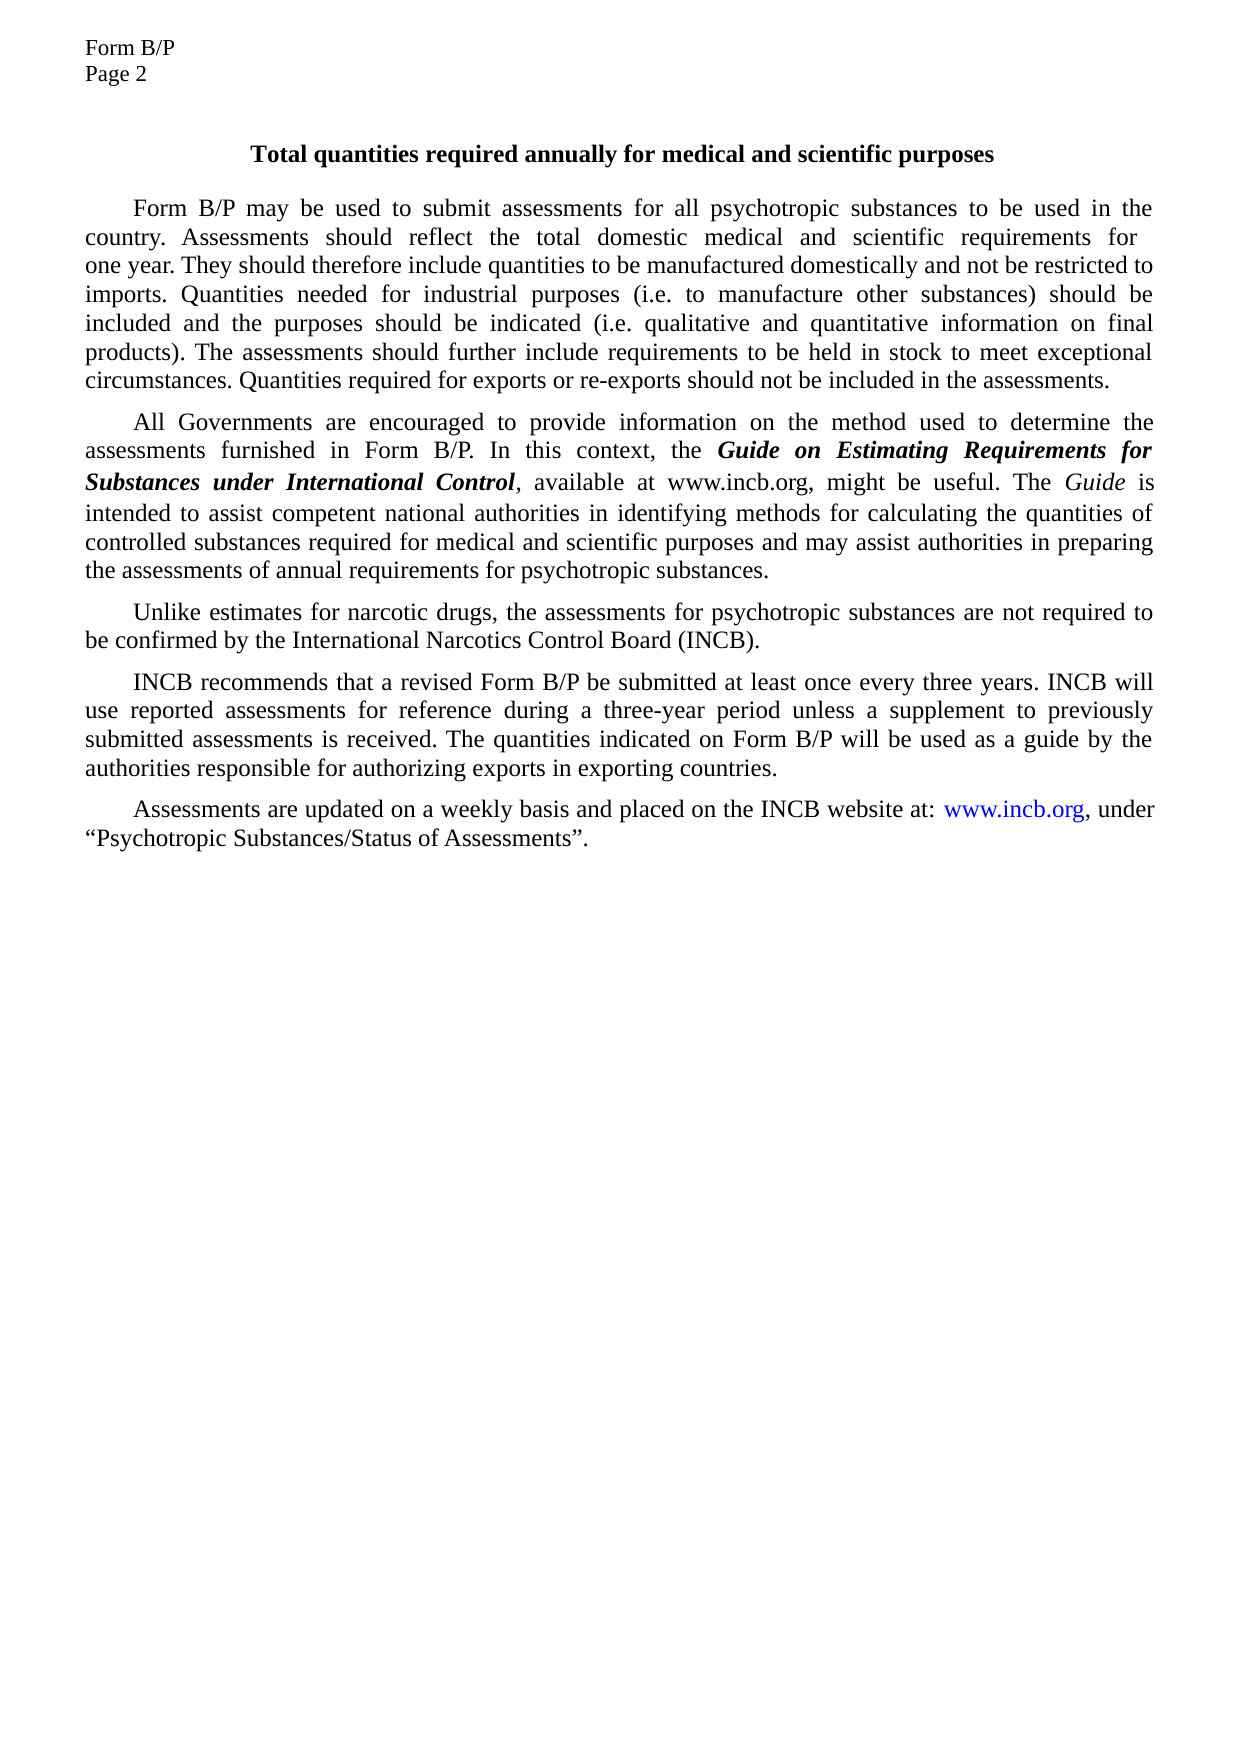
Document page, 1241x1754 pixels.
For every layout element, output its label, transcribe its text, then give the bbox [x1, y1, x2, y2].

subtitle Total quantities required annually for medical and scientific purposes [135, 139, 1110, 168]
text All Governments are encouraged to provide information on the method used to determine the assessments furnished in Form B/P. In this context, the Guide on Estimating Requirements for Substances under International Control, available at www.incb.org, might be useful. The Guide is intended to assist competent national authorities in identifying methods for calculating the quantities of controlled substances required for medical and scientific purposes and may assist authorities in preparing the assessments of annual requirements for psychotropic substances. [85, 407, 1155, 584]
text Form B/P may be used to submit assessments for all psychotropic substances to be used in the country. Assessments should reflect the total domestic medical and scientific requirements for one year. They should therefore include quantities to be manufactured domestically and not be restricted to imports. Quantities needed for industrial purposes (i.e. to manufacture other substances) should be included and the purposes should be indicated (i.e. qualitative and quantitative information on final products). The assessments should further include requirements to be held in stock to meet exceptional circumstances. Quantities required for exports or re-exports should not be included in the assessments. [85, 193, 1155, 394]
text Assessments are updated on a weekly basis and placed on the INCB website at: www.incb.org, under “Psychotropic Substances/Status of Assessments”. [85, 794, 1155, 852]
text Unlike estimates for narcotic drugs, the assessments for psychotropic substances are not required to be confirmed by the International Narcotics Control Board (INCB). [85, 597, 1155, 654]
text INCB recommends that a revised Form B/P be submitted at least once every three years. INCB will use reported assessments for reference during a three-year period unless a supplement to previously submitted assessments is received. The quantities indicated on Form B/P will be used as a guide by the authorities responsible for authorizing exports in exporting countries. [85, 667, 1155, 782]
